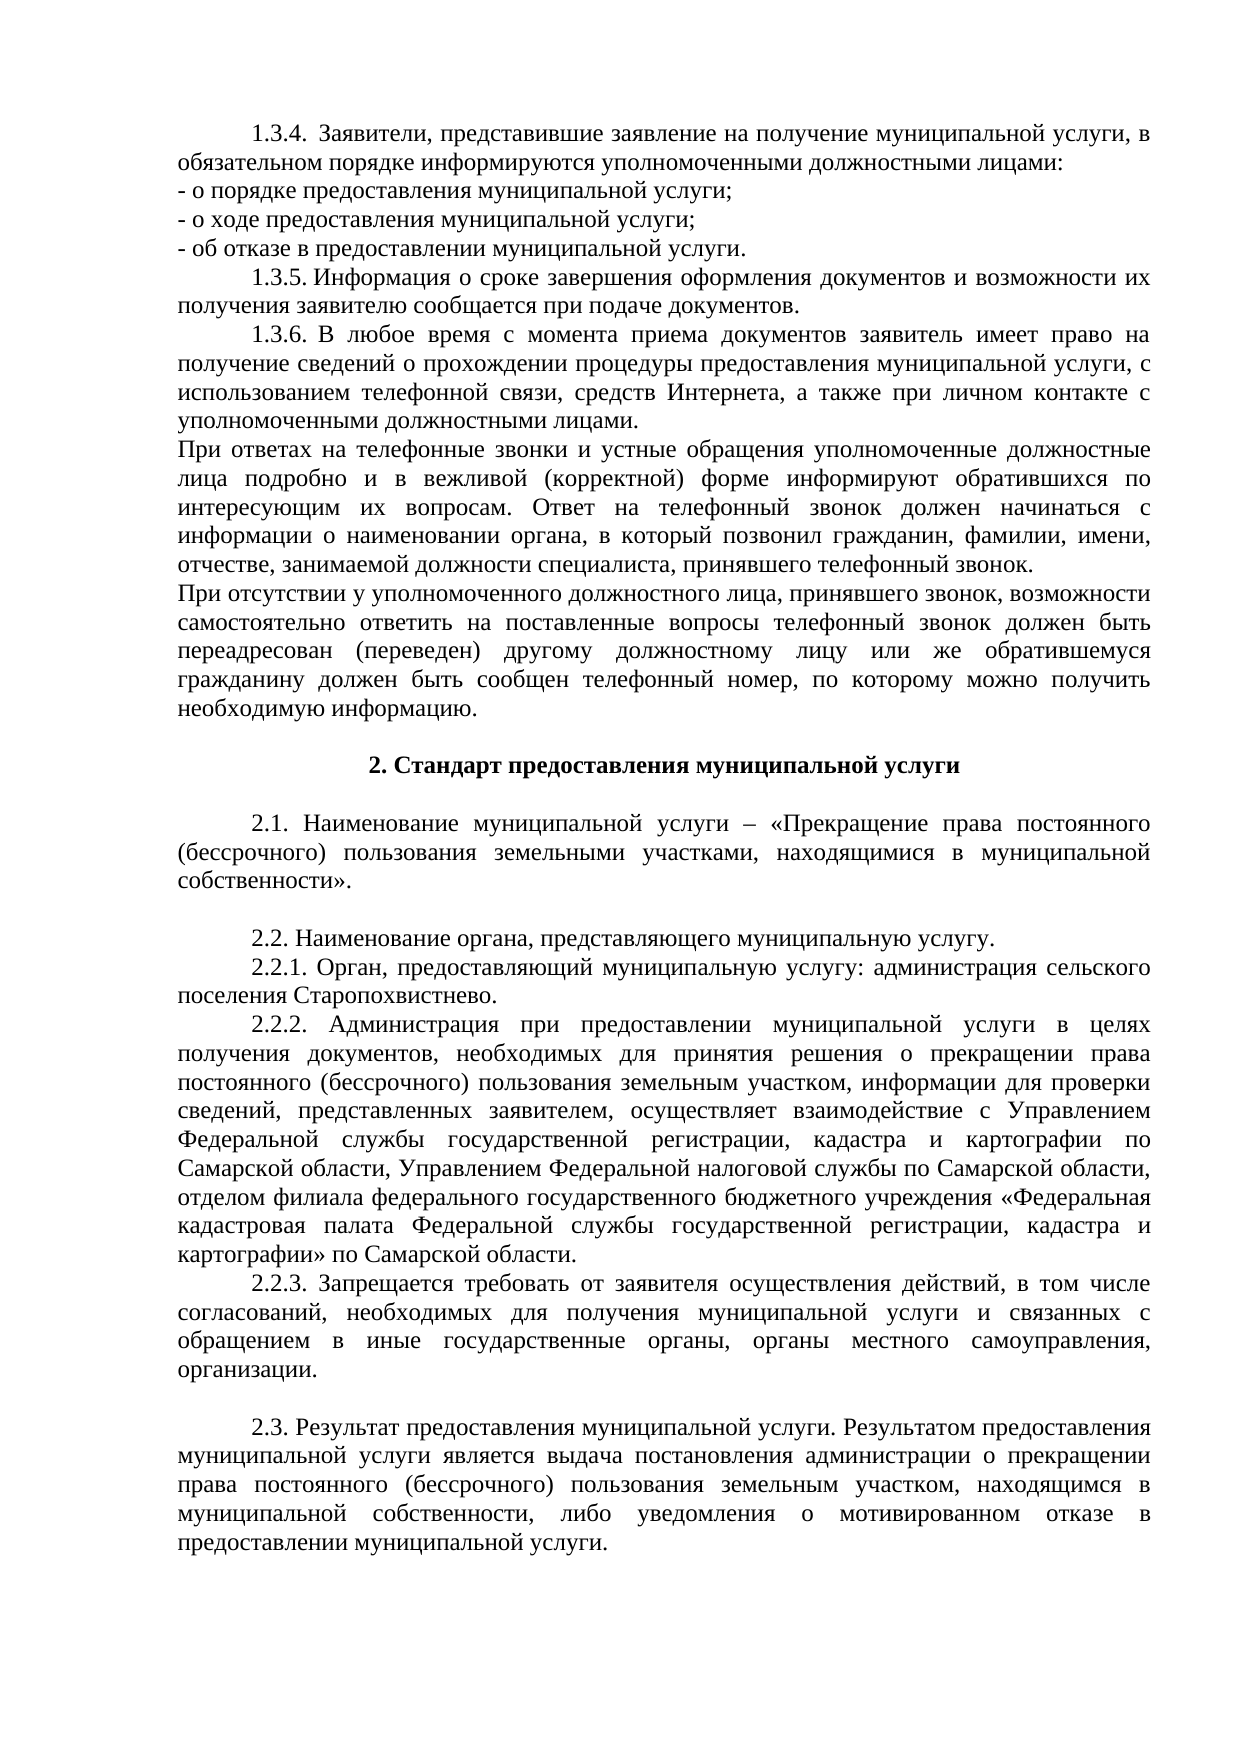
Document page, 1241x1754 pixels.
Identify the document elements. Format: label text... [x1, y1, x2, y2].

text 1.3.5. Информация о сроке завершения оформления документов и возможности их получения заявителю сообщается при подаче документов. [177, 262, 1152, 319]
text 2.1. Наименование муниципальной услуги – «Прекращение права постоянного (бессрочного) пользования земельными участками, находящимися в муниципальной собственности». [177, 808, 1152, 894]
text 2.2.2. Администрация при предоставлении муниципальной услуги в целях получения документов, необходимых для принятия решения о прекращении права постоянного (бессрочного) пользования земельным участком, информации для проверки сведений, представленных заявителем, осуществляет взаимодействие с Управлением Федеральной службы государственной регистрации, кадастра и картографии по Самарской области, Управлением Федеральной налоговой службы по Самарской области, отделом филиала федерального государственного бюджетного учреждения «Федеральная кадастровая палата Федеральной службы государственной регистрации, кадастра и картографии» по Самарской области. [177, 1009, 1152, 1268]
text - о ходе предоставления муниципальной услуги; [177, 204, 1152, 233]
text При ответах на телефонные звонки и устные обращения уполномоченные должностные лица подробно и в вежливой (корректной) форме информируют обратившихся по интересующим их вопросам. Ответ на телефонный звонок должен начинаться с информации о наименовании органа, в который позвонил гражданин, фамилии, имени, отчестве, занимаемой должности специалиста, принявшего телефонный звонок. [177, 434, 1152, 578]
text 2.3. Результат предоставления муниципальной услуги. Результатом предоставления муниципальной услуги является выдача постановления администрации о прекращении права постоянного (бессрочного) пользования земельным участком, находящимся в муниципальной собственности, либо уведомления о мотивированном отказе в предоставлении муниципальной услуги. [177, 1412, 1152, 1556]
text 2.2. Наименование органа, представляющего муниципальную услугу. [177, 923, 1152, 952]
text - о порядке предоставления муниципальной услуги; [177, 176, 1152, 204]
text 2.2.1. Орган, предоставляющий муниципальную услугу: администрация сельского поселения Старопохвистнево. [177, 952, 1152, 1009]
text - об отказе в предоставлении муниципальной услуги. [177, 233, 1152, 262]
text 2.2.3. Запрещается требовать от заявителя осуществления действий, в том числе согласований, необходимых для получения муниципальной услуги и связанных с обращением в иные государственные органы, органы местного самоуправления, организации. [177, 1268, 1152, 1383]
text 1.3.4. Заявители, представившие заявление на получение муниципальной услуги, в обязательном порядке информируются уполномоченными должностными лицами: [177, 118, 1152, 176]
text 2. Стандарт предоставления муниципальной услуги [177, 751, 1152, 779]
text При отсутствии у уполномоченного должностного лица, принявшего звонок, возможности самостоятельно ответить на поставленные вопросы телефонный звонок должен быть переадресован (переведен) другому должностному лицу или же обратившемуся гражданину должен быть сообщен телефонный номер, по которому можно получить необходимую информацию. [177, 578, 1152, 722]
text 1.3.6. В любое время с момента приема документов заявитель имеет право на получение сведений о прохождении процедуры предоставления муниципальной услуги, с использованием телефонной связи, средств Интернета, а также при личном контакте с уполномоченными должностными лицами. [177, 319, 1152, 434]
